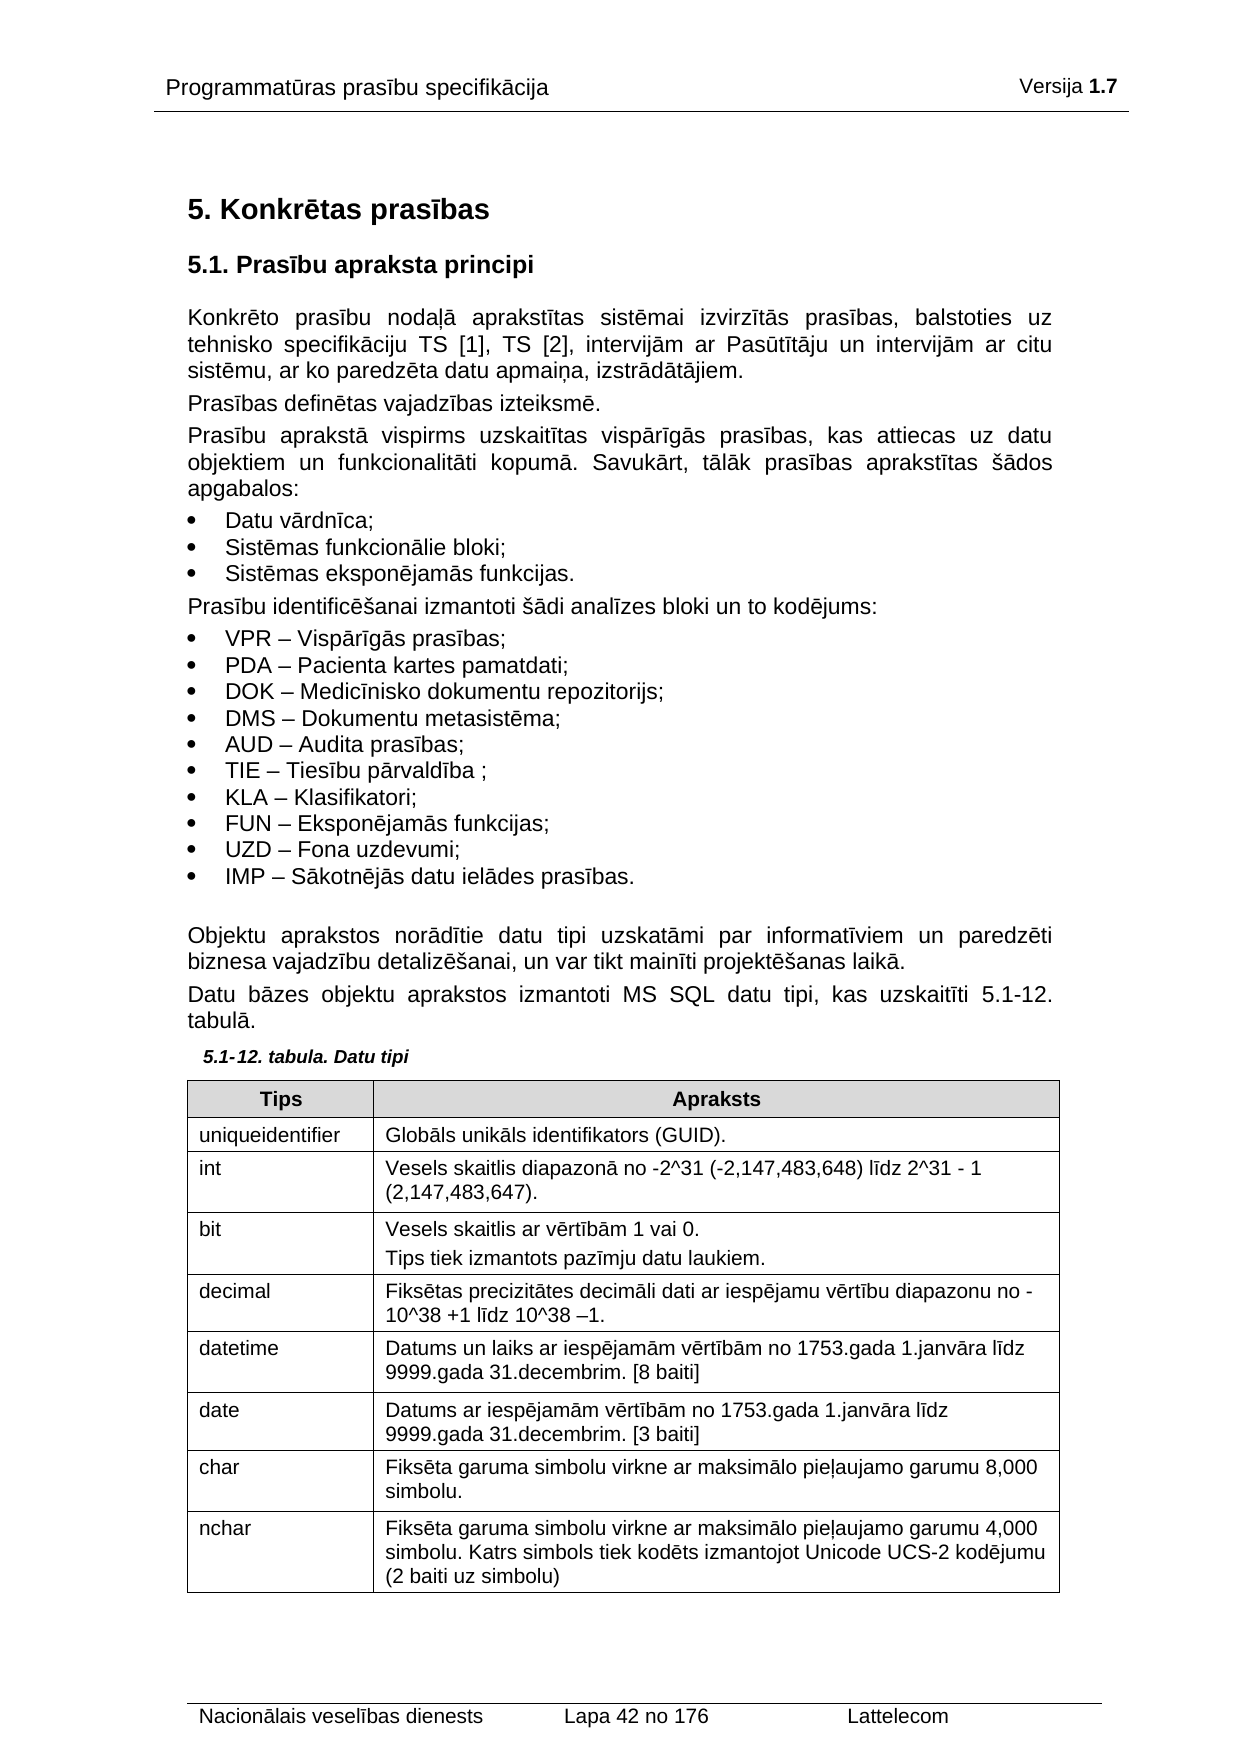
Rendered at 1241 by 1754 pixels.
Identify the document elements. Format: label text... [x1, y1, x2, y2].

list PDA – Pacienta kartes pamatdati; [187, 652, 1053, 678]
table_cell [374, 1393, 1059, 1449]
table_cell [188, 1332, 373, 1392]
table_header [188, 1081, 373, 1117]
list Sistēmas funkcionālie bloki; [187, 534, 1053, 560]
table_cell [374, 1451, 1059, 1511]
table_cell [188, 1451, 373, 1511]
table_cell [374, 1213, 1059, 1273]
list DMS – Dokumentu metasistēma; [187, 704, 1053, 731]
text Prasību aprakstā vispirms uzskaitītas vispārīgās prasības, kas attiecas uz datu objektiem un funkcionalitāti kopumā. Savukārt, tālāk prasības aprakstītas šādos apgabalos: [187, 422, 1053, 501]
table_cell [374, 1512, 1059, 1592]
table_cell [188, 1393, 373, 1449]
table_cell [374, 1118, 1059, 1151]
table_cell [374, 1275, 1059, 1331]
subtitle Prasību apraksta principi [187, 251, 1053, 279]
list DOK – Medicīnisko dokumentu repozitorijs; [187, 678, 1053, 704]
text Prasības definētas vajadzības izteiksmē. [187, 389, 1053, 416]
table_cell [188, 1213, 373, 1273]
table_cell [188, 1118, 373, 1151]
list AUD – Audita prasības; [187, 731, 1053, 757]
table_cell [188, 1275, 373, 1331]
text Objektu aprakstos norādītie datu tipi uzskatāmi par informatīviem un paredzēti biznesa vajadzību detalizēšanai, un var tikt mainīti projektēšanas laikā. [187, 922, 1053, 974]
list IMP – Sākotnējās datu ielādes prasības. [187, 863, 1053, 889]
text Konkrēto prasību nodaļā aprakstītas sistēmai izvirzītās prasības, balstoties uz tehnisko specifikāciju TS [1], TS [2], intervijām ar Pasūtītāju un intervijām ar citu sistēmu, ar ko paredzēta datu apmaiņa, izstrādātājiem. [187, 304, 1053, 383]
list Sistēmas eksponējamās funkcijas. [187, 560, 1053, 587]
list TIE – Tiesību pārvaldība ; [187, 757, 1053, 783]
list UZD – Fona uzdevumi; [187, 836, 1053, 863]
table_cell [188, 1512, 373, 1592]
list FUN – Eksponējamās funkcijas; [187, 810, 1053, 836]
list KLA – Klasifikatori; [187, 783, 1053, 810]
subtitle Konkrētas prasības [187, 192, 1053, 226]
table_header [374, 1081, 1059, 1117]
list VPR – Vispārīgās prasības; [187, 625, 1053, 652]
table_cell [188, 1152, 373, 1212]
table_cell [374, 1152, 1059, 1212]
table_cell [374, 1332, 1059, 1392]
list Datu vārdnīca; [187, 507, 1053, 534]
text Prasību identificēšanai izmantoti šādi analīzes bloki un to kodējums: [187, 593, 1053, 619]
